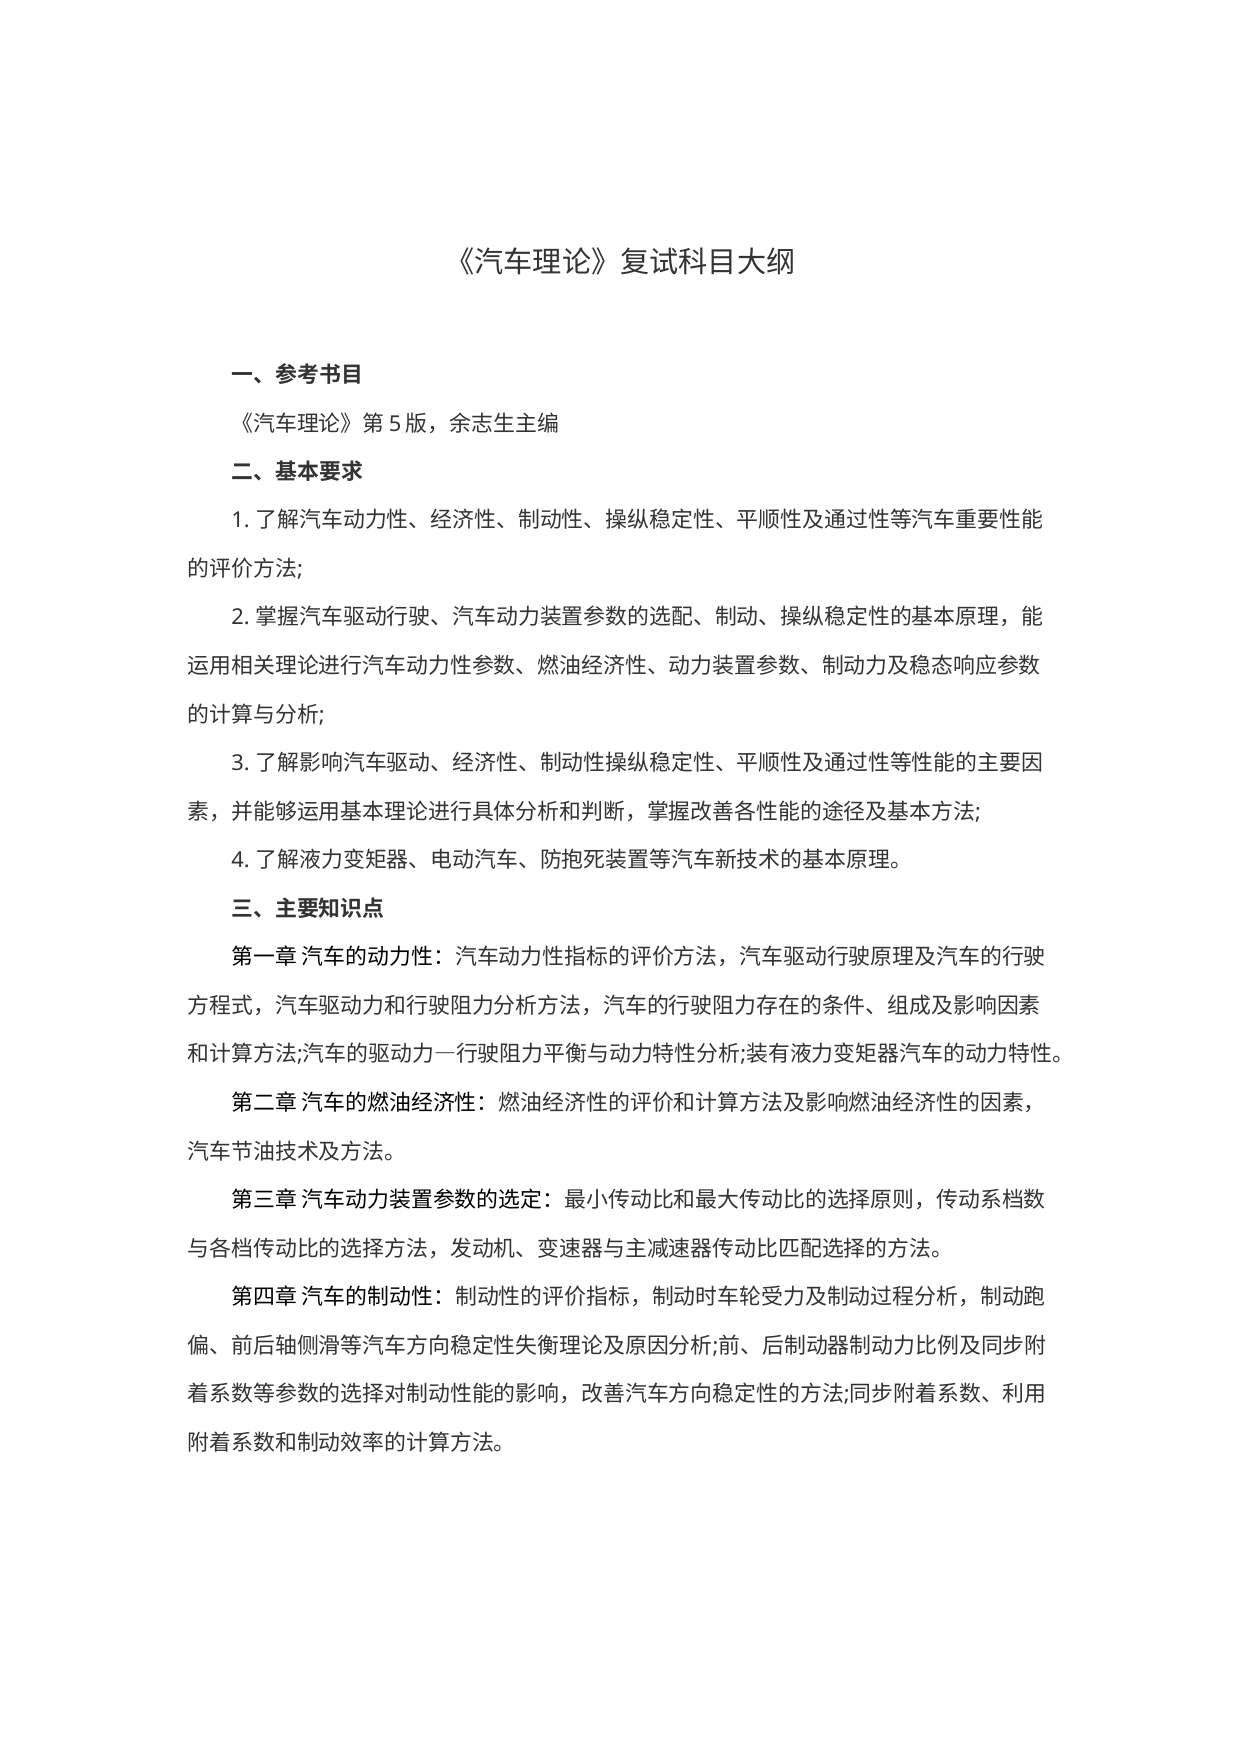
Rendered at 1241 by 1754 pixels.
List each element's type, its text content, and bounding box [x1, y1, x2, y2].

text 第二章 汽车的燃油经济性：燃油经济性的评价和计算方法及影响燃油经济性的因素，汽车节油技术及方法。 [187, 1084, 1053, 1166]
text 一、参考书目 [187, 357, 1053, 389]
text 第四章 汽车的制动性：制动性的评价指标，制动时车轮受力及制动过程分析，制动跑偏、前后轴侧滑等汽车方向稳定性失衡理论及原因分析;前、后制动器制动力比例及同步附着系数等参数的选择对制动性能的影响，改善汽车方向稳定性的方法;同步附着系数、利用附着系数和制动效率的计算方法。 [187, 1279, 1053, 1457]
text 第一章 汽车的动力性：汽车动力性指标的评价方法，汽车驱动行驶原理及汽车的行驶方程式，汽车驱动力和行驶阻力分析方法，汽车的行驶阻力存在的条件、组成及影响因素和计算方法;汽车的驱动力—行驶阻力平衡与动力特性分析;装有液力变矩器汽车的动力特性。 [187, 939, 1053, 1069]
text 4. 了解液力变矩器、电动汽车、防抱死装置等汽车新技术的基本原理。 [187, 842, 1053, 874]
text 1. 了解汽车动力性、经济性、制动性、操纵稳定性、平顺性及通过性等汽车重要性能的评价方法; [187, 502, 1053, 583]
text 二、基本要求 [187, 454, 1053, 486]
text 3. 了解影响汽车驱动、经济性、制动性操纵稳定性、平顺性及通过性等性能的主要因素，并能够运用基本理论进行具体分析和判断，掌握改善各性能的途径及基本方法; [187, 745, 1053, 826]
text 第三章 汽车动力装置参数的选定：最小传动比和最大传动比的选择原则，传动系档数与各档传动比的选择方法，发动机、变速器与主减速器传动比匹配选择的方法。 [187, 1182, 1053, 1263]
text 2. 掌握汽车驱动行驶、汽车动力装置参数的选配、制动、操纵稳定性的基本原理，能运用相关理论进行汽车动力性参数、燃油经济性、动力装置参数、制动力及稳态响应参数的计算与分析; [187, 599, 1053, 729]
text 《汽车理论》复试科目大纲 [187, 227, 1053, 292]
text 《汽车理论》第5版，余志生主编 [187, 405, 1053, 438]
text 三、主要知识点 [187, 890, 1053, 923]
